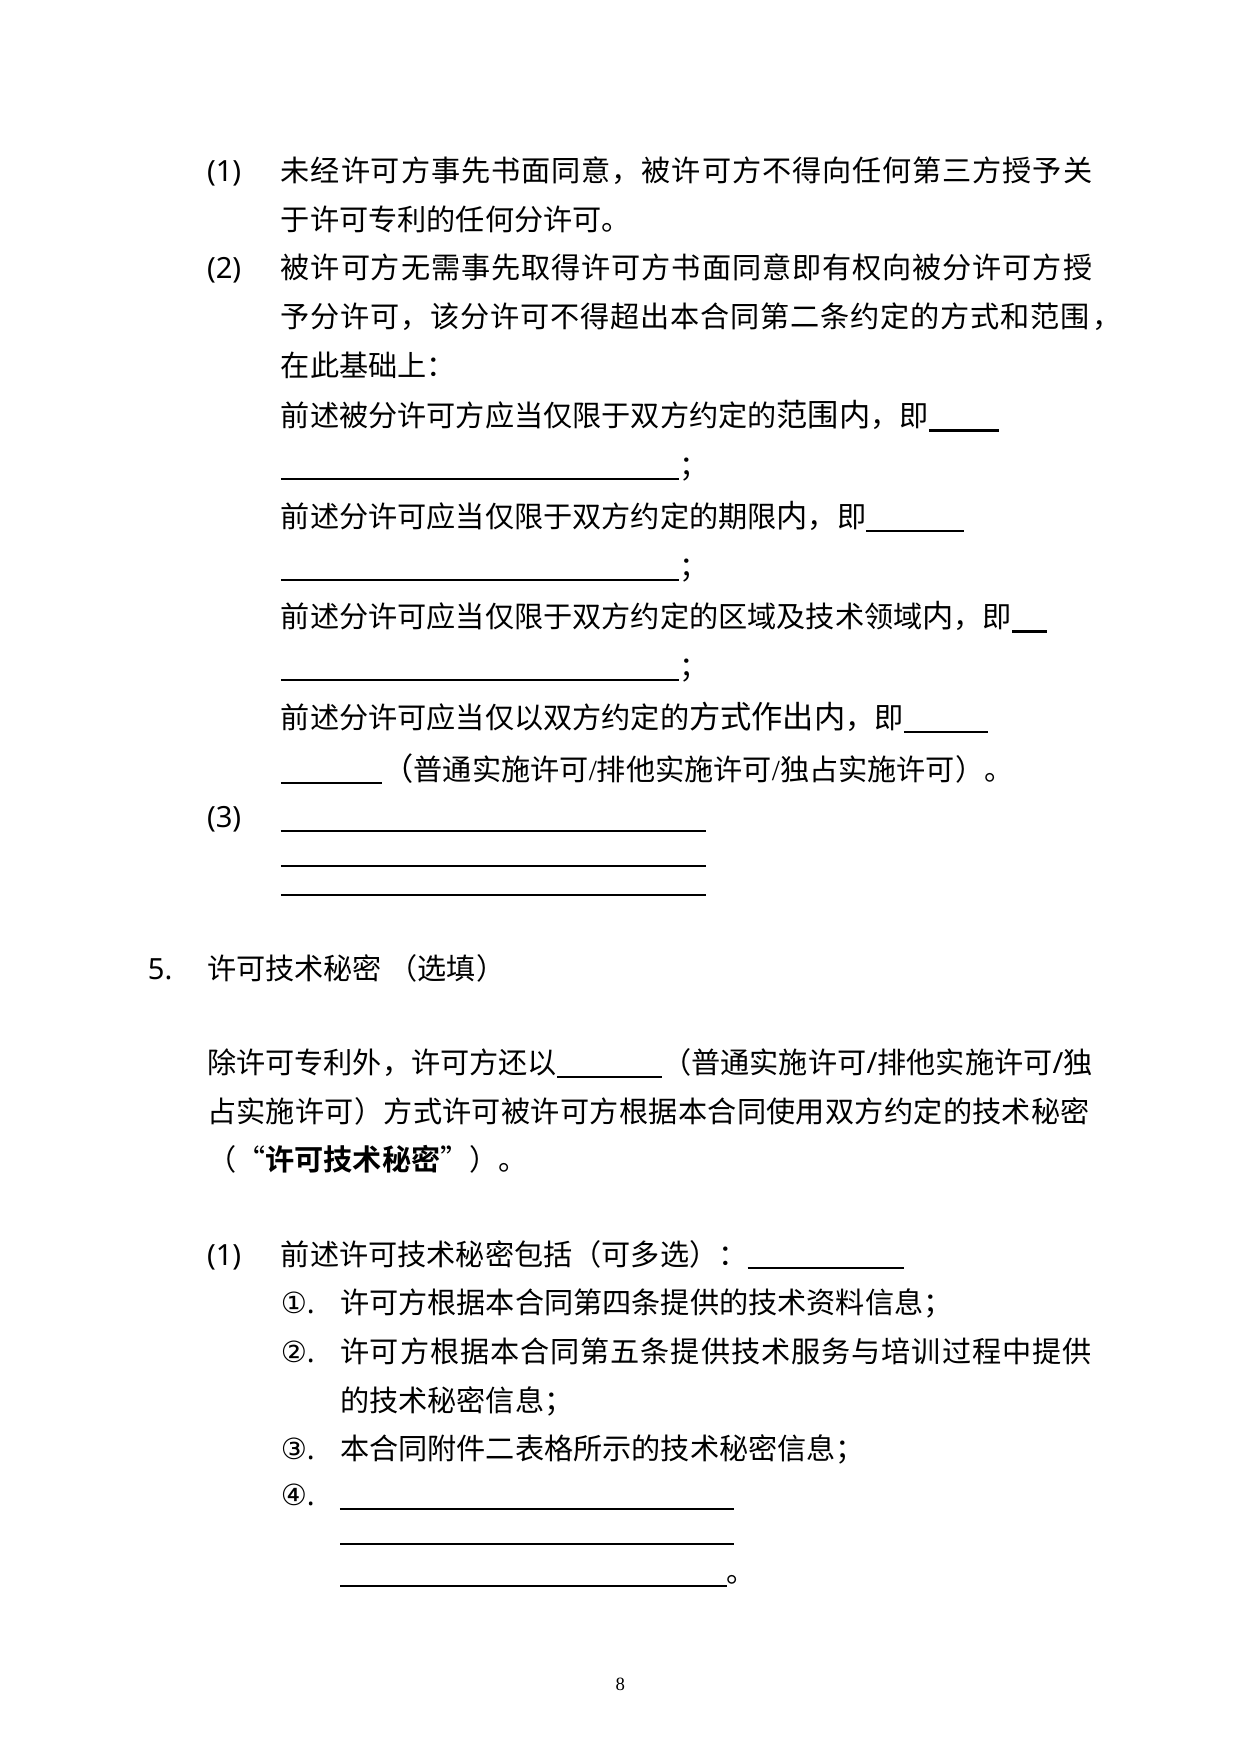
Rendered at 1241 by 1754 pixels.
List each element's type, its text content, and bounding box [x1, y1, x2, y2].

text 前述分许可应当仅限于双方约定的区域及技术领域内，即 [281, 592, 1092, 637]
list 许可方根据本合同第五条提供技术服务与培训过程中提供的技术秘密信息； [281, 1328, 1092, 1419]
text ； [281, 543, 1092, 585]
text （普通实施许可/排他实施许可/独占实施许可）。 [281, 744, 1092, 789]
list 许可方根据本合同第四条提供的技术资料信息； [281, 1280, 1092, 1322]
list 被许可方无需事先取得许可方书面同意即有权向被分许可方授予分许可，该分许可不得超出本合同第二条约定的方式和范围，在此基础上： [207, 245, 1092, 384]
list 许可技术秘密 （选填） [148, 945, 1092, 988]
text ； [281, 443, 1092, 485]
list 本合同附件二表格所示的技术秘密信息； [281, 1426, 1092, 1468]
text 前述分许可应当仅以双方约定的方式作出内，即 [281, 692, 1092, 737]
text 前述被分许可方应当仅限于双方约定的范围内，即 [281, 391, 1092, 436]
list 未经许可方事先书面同意，被许可方不得向任何第三方授予关于许可专利的任何分许可。 [207, 148, 1092, 239]
text 除许可专利外，许可方还以 （普通实施许可/排他实施许可/独占实施许可）方式许可被许可方根据本合同使用双方约定的技术秘密（“许可技术秘密”）。 [207, 1040, 1092, 1179]
text ； [281, 644, 1092, 686]
text 前述分许可应当仅限于双方约定的期限内，即 [281, 491, 1092, 536]
list 前述许可技术秘密包括（可多选）： [207, 1231, 1092, 1273]
text 。 [340, 1549, 1092, 1591]
